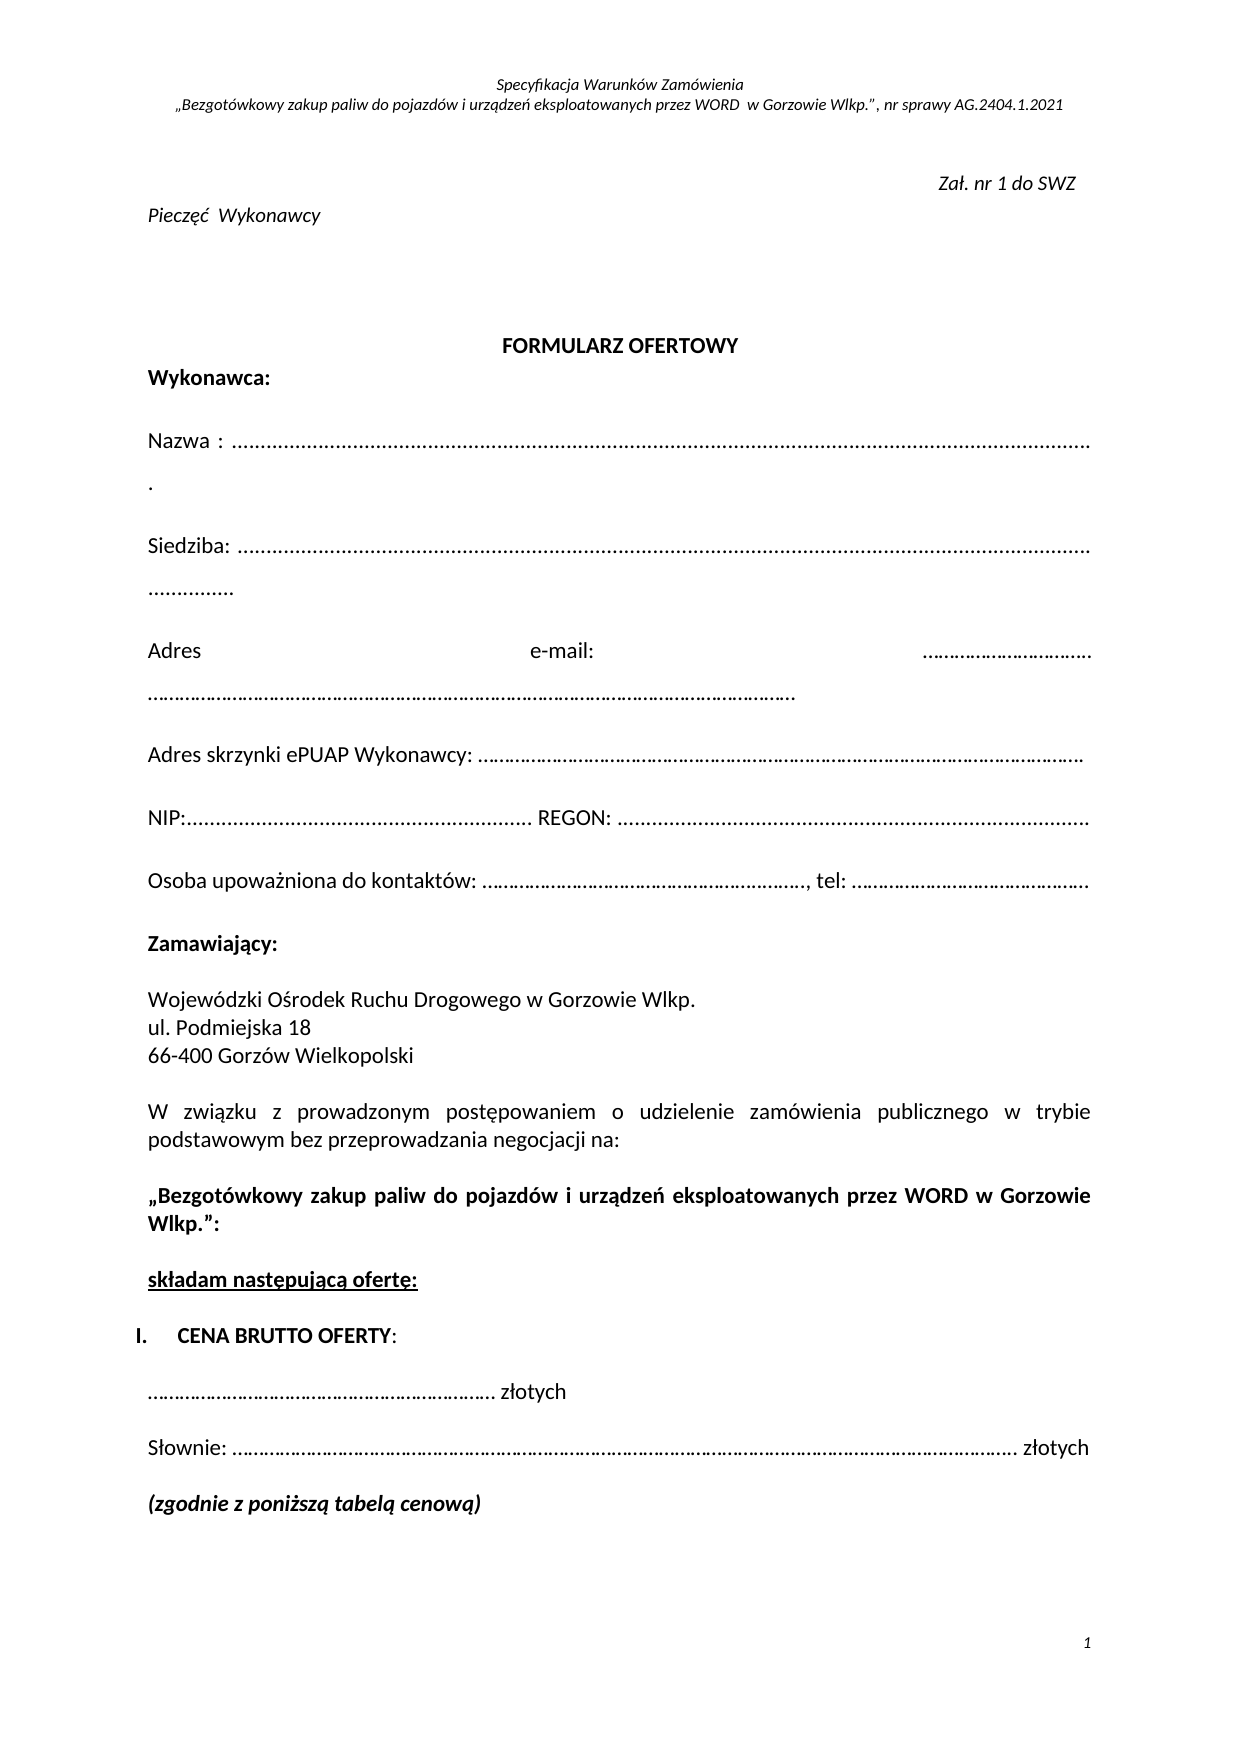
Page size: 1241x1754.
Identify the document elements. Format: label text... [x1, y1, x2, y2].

text Pieczęć Wykonawcy [148, 202, 1093, 227]
text W związku z prowadzonym postępowaniem o udzielenie zamówienia publicznego w trybie podstawowym bez przeprowadzania negocjacji na: [148, 1097, 1093, 1153]
text Osoba upoważniona do kontaktów: ……………………………………………..…….., tel: ……………………………………… [148, 866, 1093, 894]
subtitle FORMULARZ OFERTOWY [148, 331, 1093, 359]
text 66-400 Gorzów Wielkopolski [148, 1041, 1093, 1069]
text Adres skrzynki ePUAP Wykonawcy: ……………………………………………………………………………………………………. [148, 741, 1093, 769]
list CENA BRUTTO OFERTY: [148, 1321, 1093, 1349]
text Wykonawca: [148, 363, 1093, 391]
text Siedziba: ................................................................................................................................................................... [148, 531, 1093, 601]
text Wojewódzki Ośrodek Ruchu Drogowego w Gorzowie Wlkp. [148, 985, 1093, 1013]
text Zamawiający: [148, 929, 1093, 957]
text Słownie: ………………………………………………………………………………………………………………………………….. złotych [148, 1433, 1093, 1461]
text Zał. nr 1 do SWZ [148, 170, 1093, 196]
text NIP:............................................................ REGON: .................................................................................. [148, 803, 1093, 831]
text (zgodnie z poniższą tabelą cenową) [148, 1489, 1093, 1517]
text ul. Podmiejska 18 [148, 1013, 1093, 1041]
text ………………………………………………………… złotych [148, 1377, 1093, 1405]
text „Bezgotówkowy zakup paliw do pojazdów i urządzeń eksploatowanych przez WORD w Gorzowie Wlkp.”: [148, 1181, 1093, 1237]
text Adres e-mail: …………………………..…………………………………………………………………………………………………………… [148, 636, 1093, 706]
text składam następującą ofertę: [148, 1265, 1093, 1293]
text Nazwa : ...................................................................................................................................................... [148, 426, 1093, 496]
